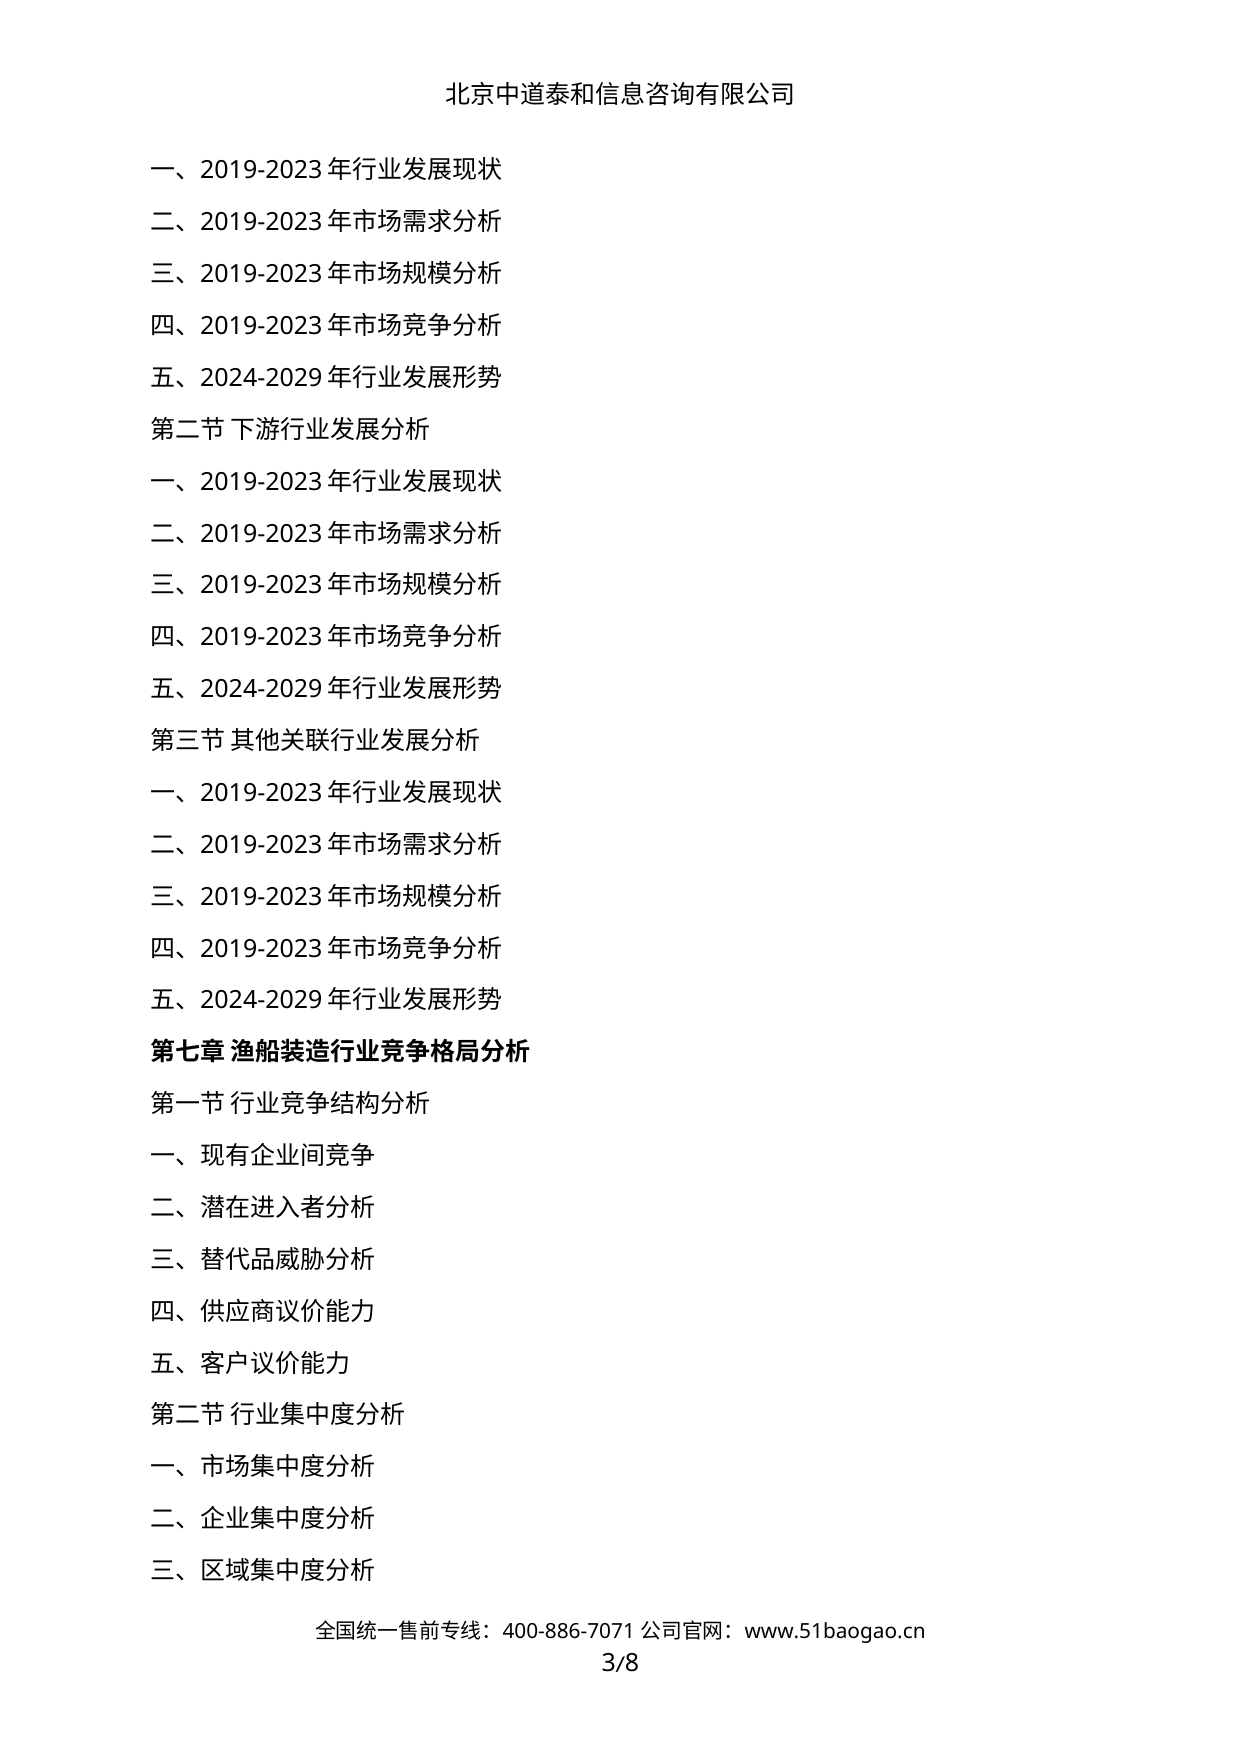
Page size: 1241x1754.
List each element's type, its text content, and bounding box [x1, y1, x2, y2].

text 第三节 其他关联行业发展分析 [150, 721, 1090, 757]
text 五、2024-2029年行业发展形势 [150, 669, 1090, 705]
text 三、2019-2023年市场规模分析 [150, 876, 1090, 912]
text 一、现有企业间竞争 [150, 1136, 1090, 1172]
text 第二节 行业集中度分析 [150, 1395, 1090, 1431]
text 一、2019-2023年行业发展现状 [150, 461, 1090, 497]
text 一、2019-2023年行业发展现状 [150, 772, 1090, 809]
text 五、2024-2029年行业发展形势 [150, 980, 1090, 1016]
text 三、2019-2023年市场规模分析 [150, 565, 1090, 601]
text 第一节 行业竞争结构分析 [150, 1084, 1090, 1120]
text 四、2019-2023年市场竞争分析 [150, 306, 1090, 342]
text 二、2019-2023年市场需求分析 [150, 513, 1090, 549]
text 四、2019-2023年市场竞争分析 [150, 928, 1090, 964]
text 四、2019-2023年市场竞争分析 [150, 617, 1090, 653]
text 三、2019-2023年市场规模分析 [150, 254, 1090, 290]
text 二、2019-2023年市场需求分析 [150, 202, 1090, 238]
text 一、市场集中度分析 [150, 1447, 1090, 1483]
text 第七章 渔船装造行业竞争格局分析 [150, 1032, 1090, 1068]
text 五、2024-2029年行业发展形势 [150, 357, 1090, 394]
text 二、潜在进入者分析 [150, 1187, 1090, 1224]
text 二、企业集中度分析 [150, 1499, 1090, 1535]
text 五、客户议价能力 [150, 1343, 1090, 1379]
text 四、供应商议价能力 [150, 1291, 1090, 1327]
text 第二节 下游行业发展分析 [150, 409, 1090, 446]
text 三、替代品威胁分析 [150, 1239, 1090, 1276]
text 一、2019-2023年行业发展现状 [150, 150, 1090, 186]
text 三、区域集中度分析 [150, 1551, 1090, 1587]
text 二、2019-2023年市场需求分析 [150, 824, 1090, 861]
